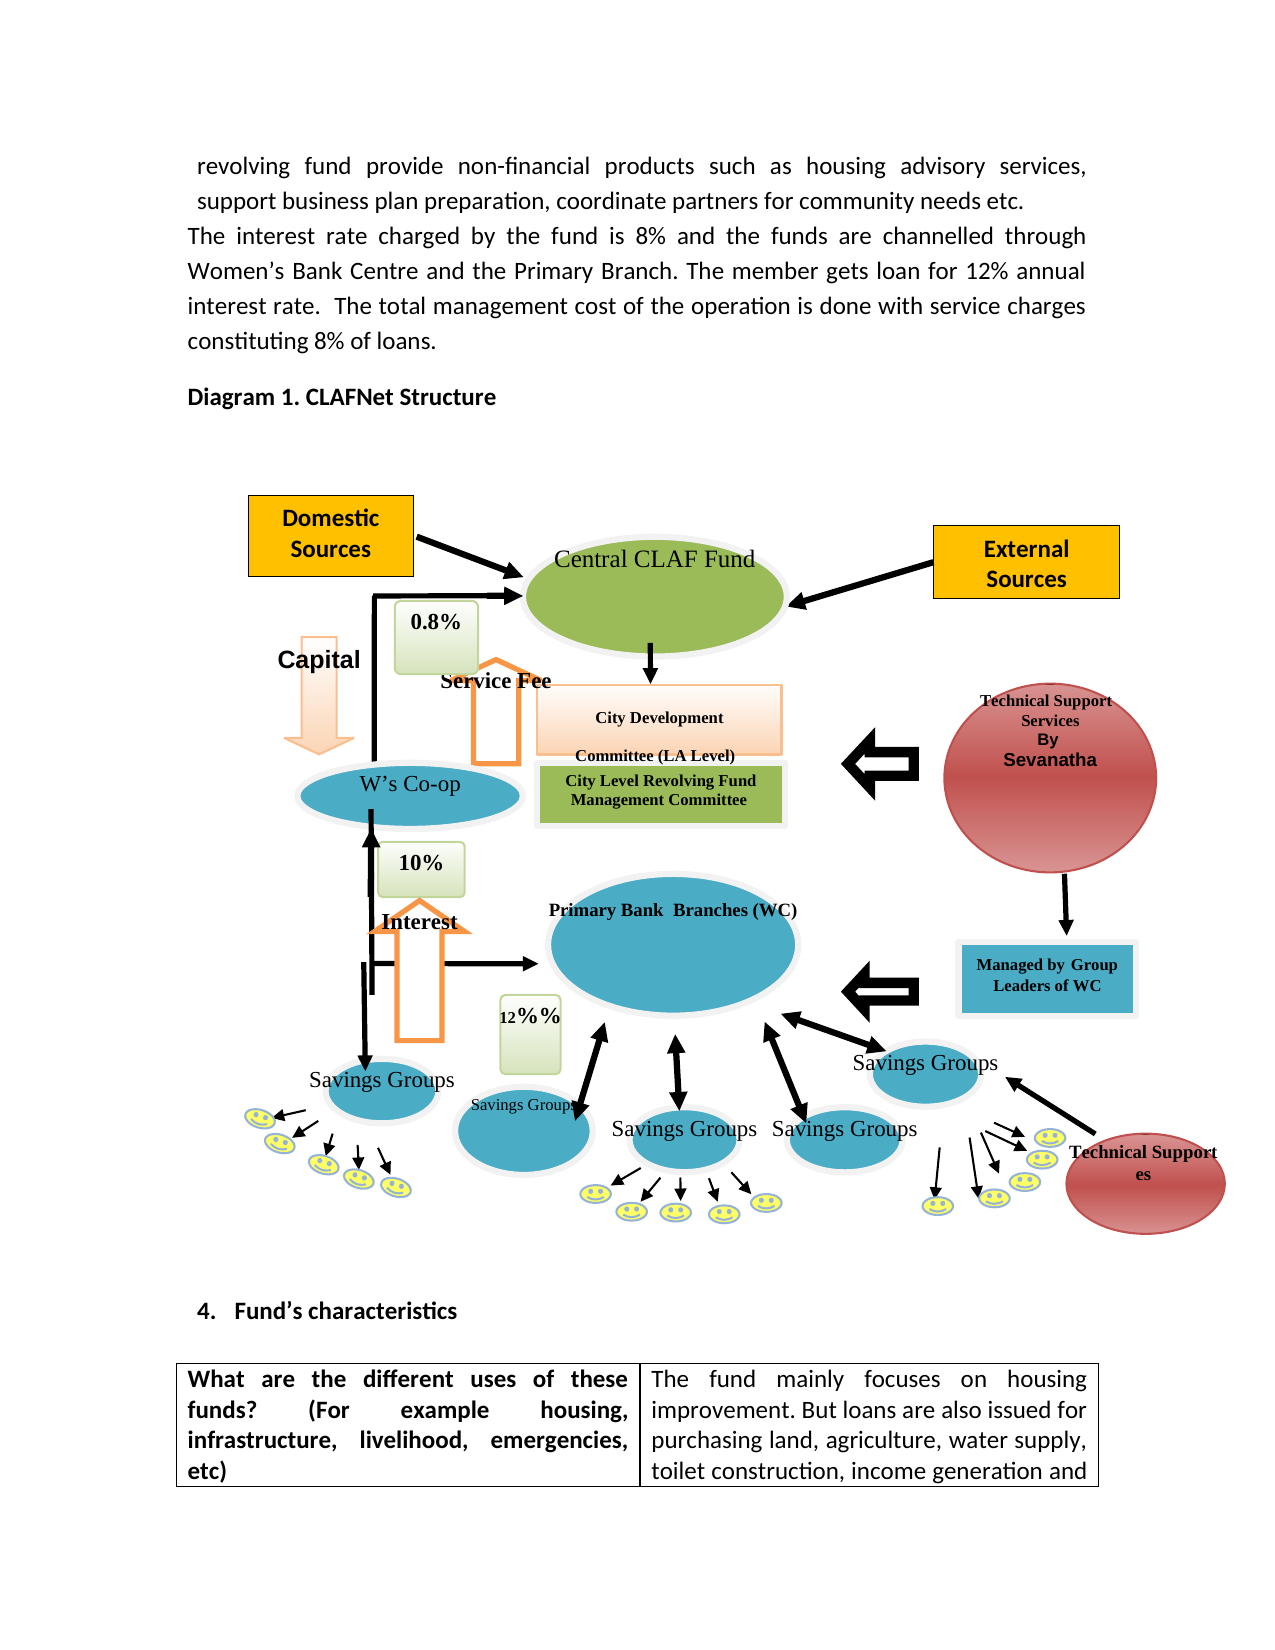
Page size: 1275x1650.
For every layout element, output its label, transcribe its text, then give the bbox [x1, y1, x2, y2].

text The interest rate charged by the fund is 8% and the funds are channelled through Women’s Bank Centre and the Primary Branch. The member gets loan for 12% annual interest rate. The total management cost of the operation is done with service charges constituting 8% of loans. [187, 220, 1087, 356]
list Fund’s characteristics [197, 1295, 1087, 1326]
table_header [177, 1364, 639, 1486]
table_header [641, 1364, 1098, 1486]
text Diagram 1. CLAFNet Structure [187, 381, 1087, 411]
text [197, 150, 1087, 216]
